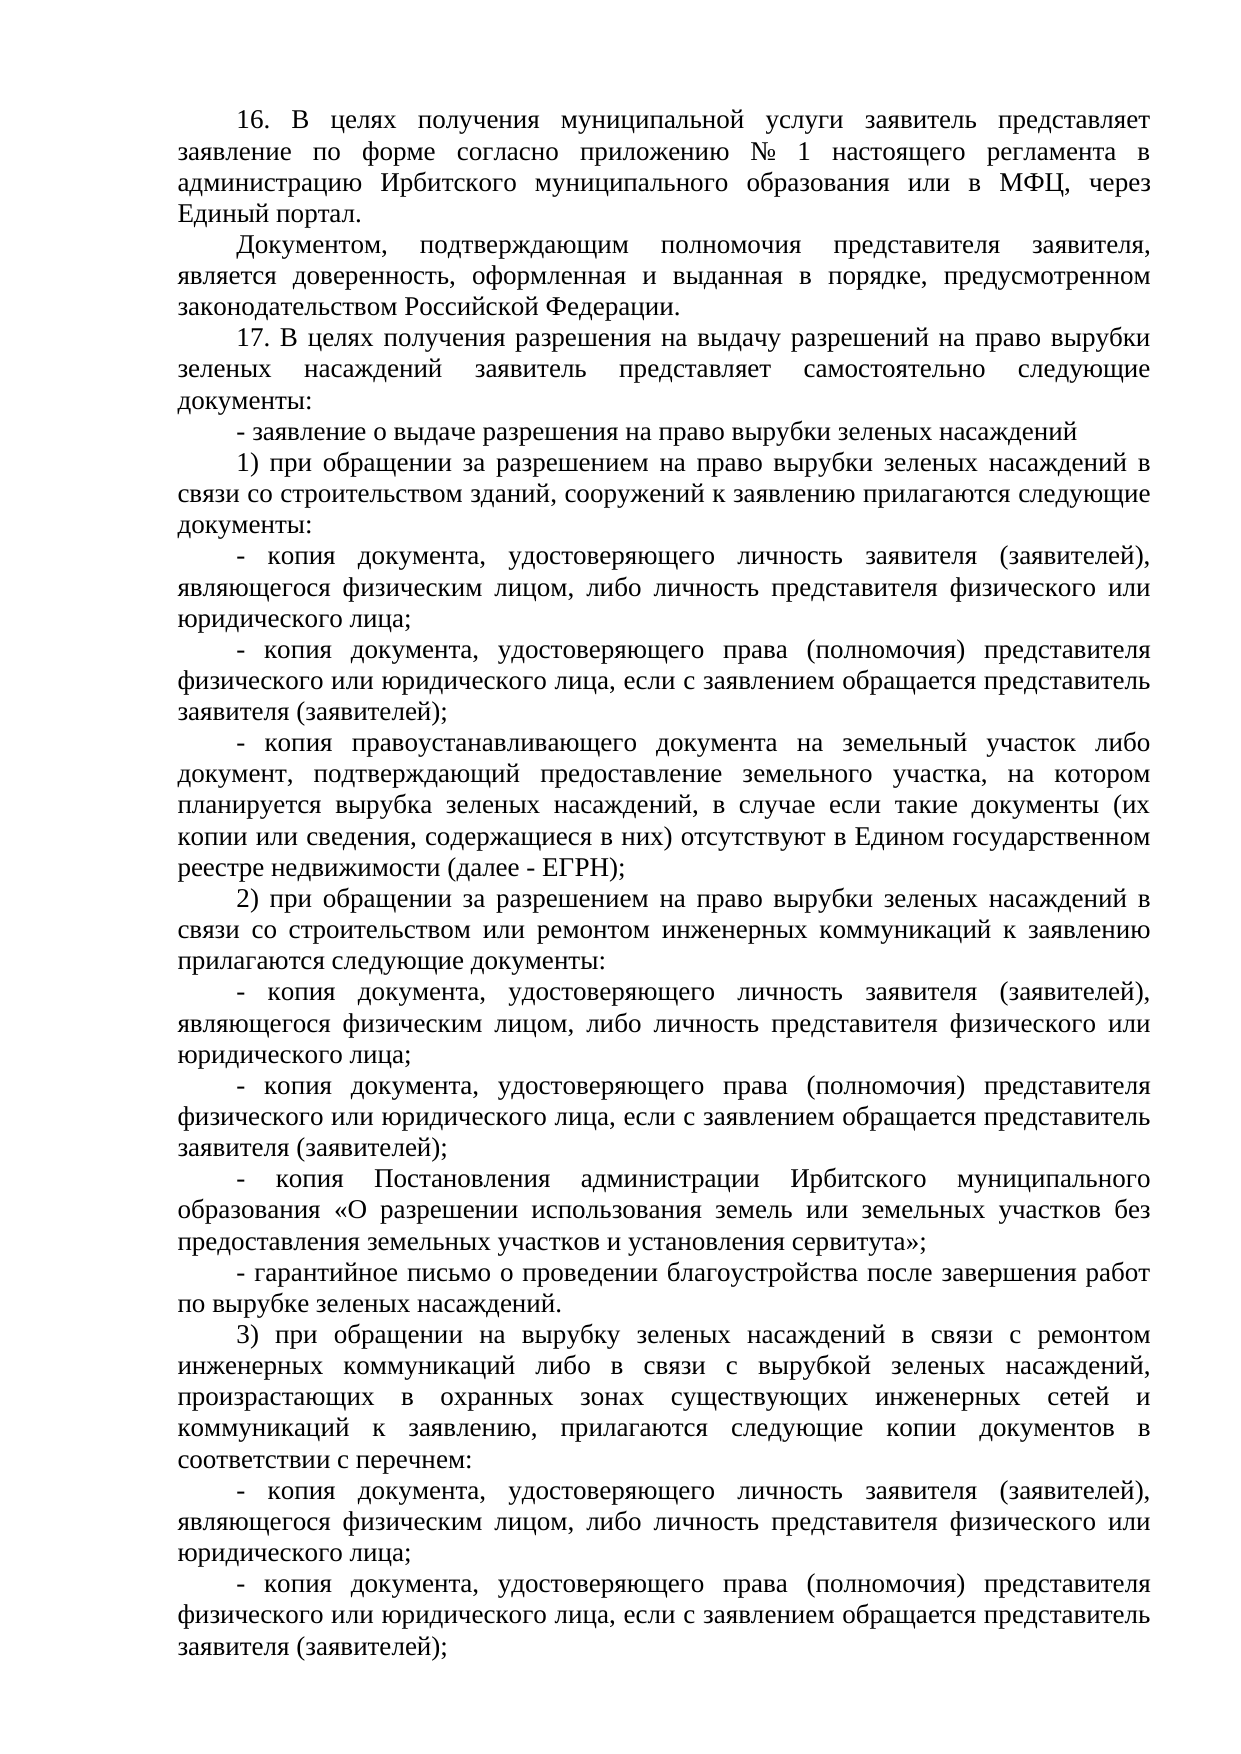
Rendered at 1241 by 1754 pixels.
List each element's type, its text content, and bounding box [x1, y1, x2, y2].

text 3) при обращении на вырубку зеленых насаждений в связи с ремонтом инженерных коммуникаций либо в связи с вырубкой зеленых насаждений, произрастающих в охранных зонах существующих инженерных сетей и коммуникаций к заявлению, прилагаются следующие копии документов в соответствии с перечнем: [177, 1318, 1152, 1474]
text 1) при обращении за разрешением на право вырубки зеленых насаждений в связи со строительством зданий, сооружений к заявлению прилагаются следующие документы: [177, 446, 1152, 539]
text - заявление о выдаче разрешения на право вырубки зеленых насаждений [177, 415, 1152, 446]
text - копия Постановления администрации Ирбитского муниципального образования «О разрешении использования земель или земельных участков без предоставления земельных участков и установления сервитута»; [177, 1162, 1152, 1256]
text 16. В целях получения муниципальной услуги заявитель представляет заявление по форме согласно приложению № 1 настоящего регламента в администрацию Ирбитского муниципального образования или в МФЦ, через Единый портал. [177, 103, 1152, 228]
text - гарантийное письмо о проведении благоустройства после завершения работ по вырубке зеленых насаждений. [177, 1256, 1152, 1318]
text Документом, подтверждающим полномочия представителя заявителя, является доверенность, оформленная и выданная в порядке, предусмотренном законодательством Российской Федерации. [177, 228, 1152, 321]
text - копия правоустанавливающего документа на земельный участок либо документ, подтверждающий предоставление земельного участка, на котором планируется вырубка зеленых насаждений, в случае если такие документы (их копии или сведения, содержащиеся в них) отсутствуют в Едином государственном реестре недвижимости (далее - ЕГРН); [177, 726, 1152, 882]
text 17. В целях получения разрешения на выдачу разрешений на право вырубки зеленых насаждений заявитель представляет самостоятельно следующие документы: [177, 321, 1152, 415]
text 2) при обращении за разрешением на право вырубки зеленых насаждений в связи со строительством или ремонтом инженерных коммуникаций к заявлению прилагаются следующие документы: [177, 882, 1152, 976]
